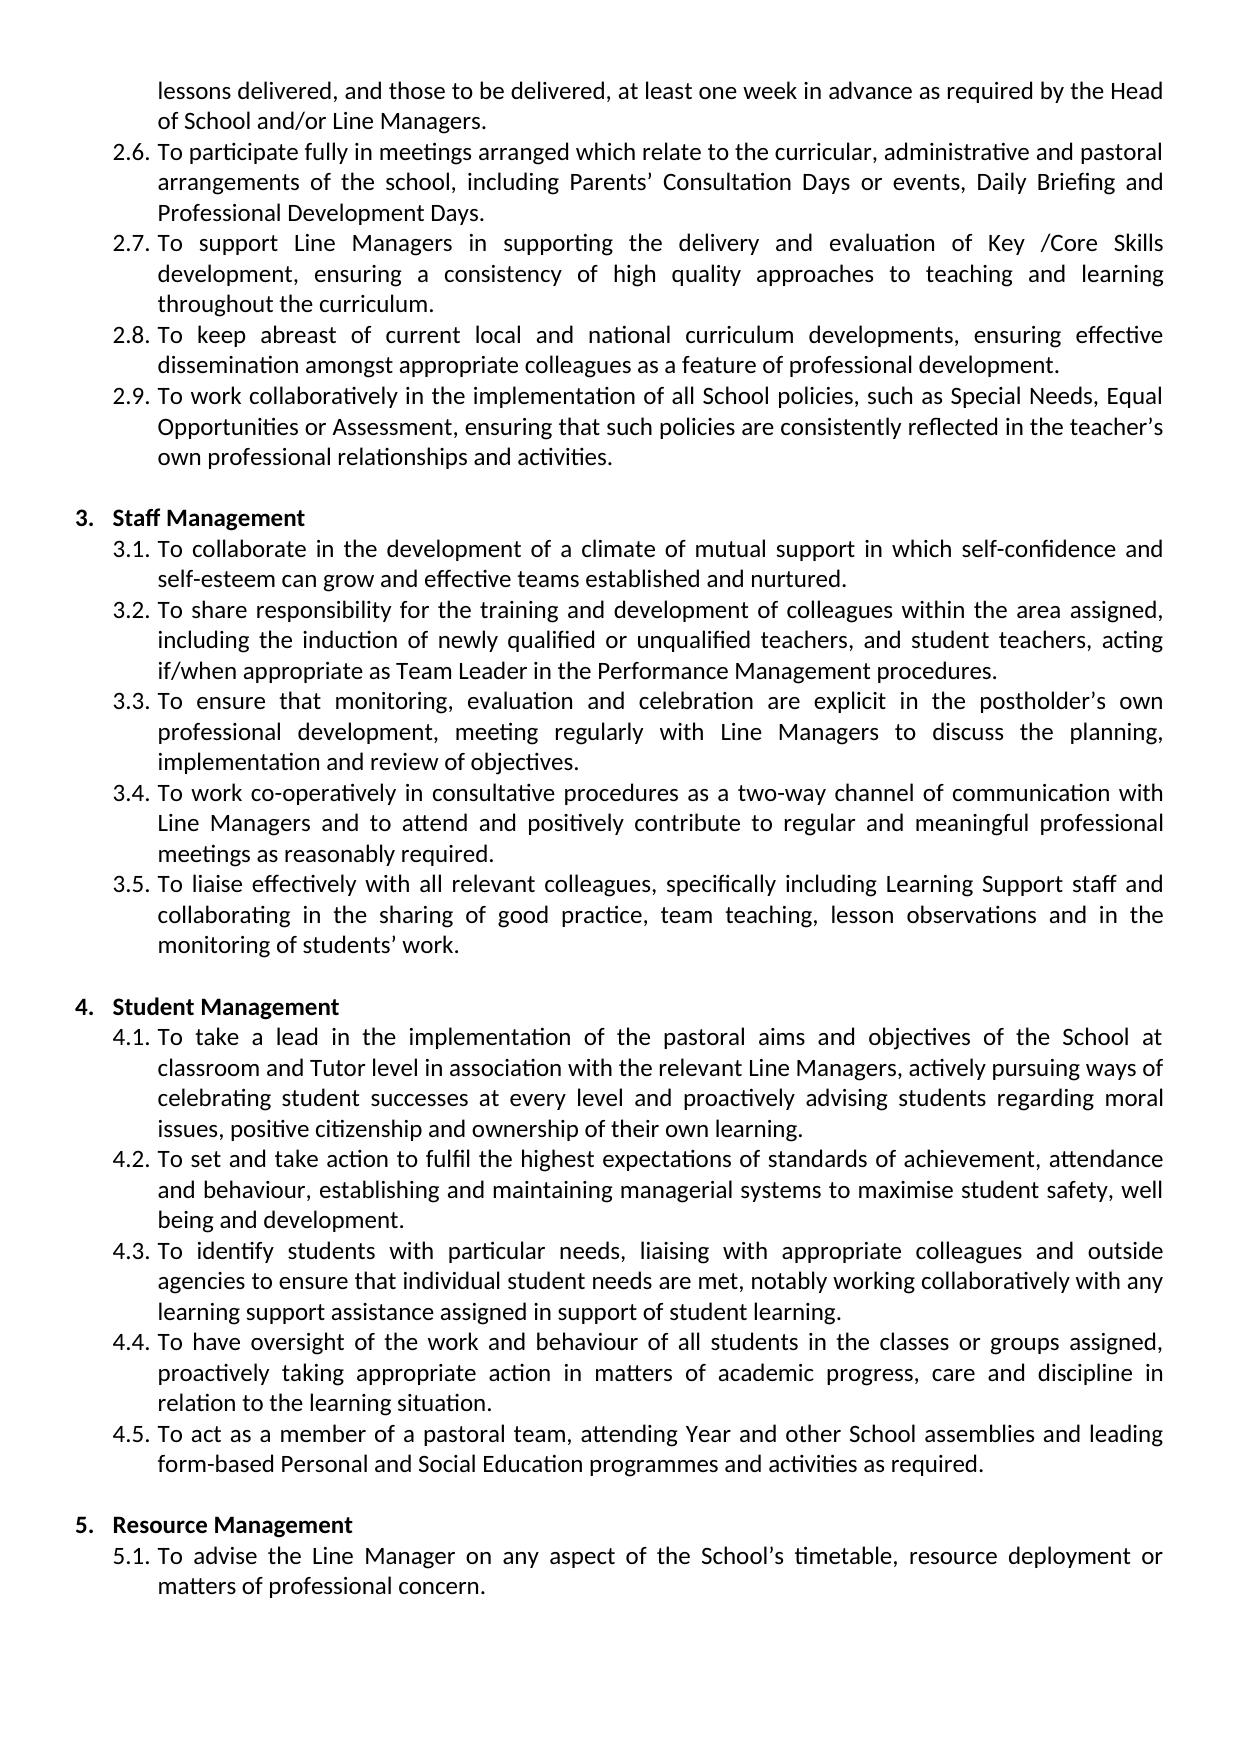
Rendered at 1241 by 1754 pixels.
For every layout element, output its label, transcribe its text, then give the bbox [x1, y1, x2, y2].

list To collaborate in the development of a climate of mutual support in which self-confidence and self-esteem can grow and effective teams established and nurtured. [112, 533, 1165, 594]
list To act as a member of a pastoral team, attending Year and other School assemblies and leading form-based Personal and Social Education programmes and activities as required. [112, 1418, 1165, 1479]
list To participate fully in meetings arranged which relate to the curricular, administrative and pastoral arrangements of the school, including Parents’ Consultation Days or events, Daily Briefing and Professional Development Days. [112, 136, 1165, 228]
list To take a lead in the implementation of the pastoral aims and objectives of the School at classroom and Tutor level in association with the relevant Line Managers, actively pursuing ways of celebrating student successes at every level and proactively advising students regarding moral issues, positive citizenship and ownership of their own learning. [112, 1021, 1165, 1143]
list To work co-operatively in consultative procedures as a two-way channel of communication with Line Managers and to attend and positively contribute to regular and meaningful professional meetings as reasonably required. [112, 777, 1165, 868]
list Staff Management [75, 502, 1165, 533]
list To keep abreast of current local and national curriculum developments, ensuring effective dissemination amongst appropriate colleagues as a feature of professional development. [112, 319, 1165, 380]
list To support Line Managers in supporting the delivery and evaluation of Key /Core Skills development, ensuring a consistency of high quality approaches to teaching and learning throughout the curriculum. [112, 228, 1165, 319]
list To set and take action to fulfil the highest expectations of standards of achievement, attendance and behaviour, establishing and maintaining managerial systems to maximise student safety, well being and development. [112, 1143, 1165, 1235]
list To liaise effectively with all relevant colleagues, specifically including Learning Support staff and collaborating in the sharing of good practice, team teaching, lesson observations and in the monitoring of students’ work. [112, 868, 1165, 960]
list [112, 75, 1165, 136]
list To have oversight of the work and behaviour of all students in the classes or groups assigned, proactively taking appropriate action in matters of academic progress, care and discipline in relation to the learning situation. [112, 1326, 1165, 1418]
list To share responsibility for the training and development of colleagues within the area assigned, including the induction of newly qualified or unqualified teachers, and student teachers, acting if/when appropriate as Team Leader in the Performance Management procedures. [112, 594, 1165, 685]
list To identify students with particular needs, liaising with appropriate colleagues and outside agencies to ensure that individual student needs are met, notably working collaboratively with any learning support assistance assigned in support of student learning. [112, 1235, 1165, 1326]
list Resource Management [75, 1509, 1165, 1540]
list Student Management [75, 991, 1165, 1021]
list To advise the Line Manager on any aspect of the School’s timetable, resource deployment or matters of professional concern. [112, 1540, 1165, 1601]
list To ensure that monitoring, evaluation and celebration are explicit in the postholder’s own professional development, meeting regularly with Line Managers to discuss the planning, implementation and review of objectives. [112, 685, 1165, 777]
list To work collaboratively in the implementation of all School policies, such as Special Needs, Equal Opportunities or Assessment, ensuring that such policies are consistently reflected in the teacher’s own professional relationships and activities. [112, 380, 1165, 472]
